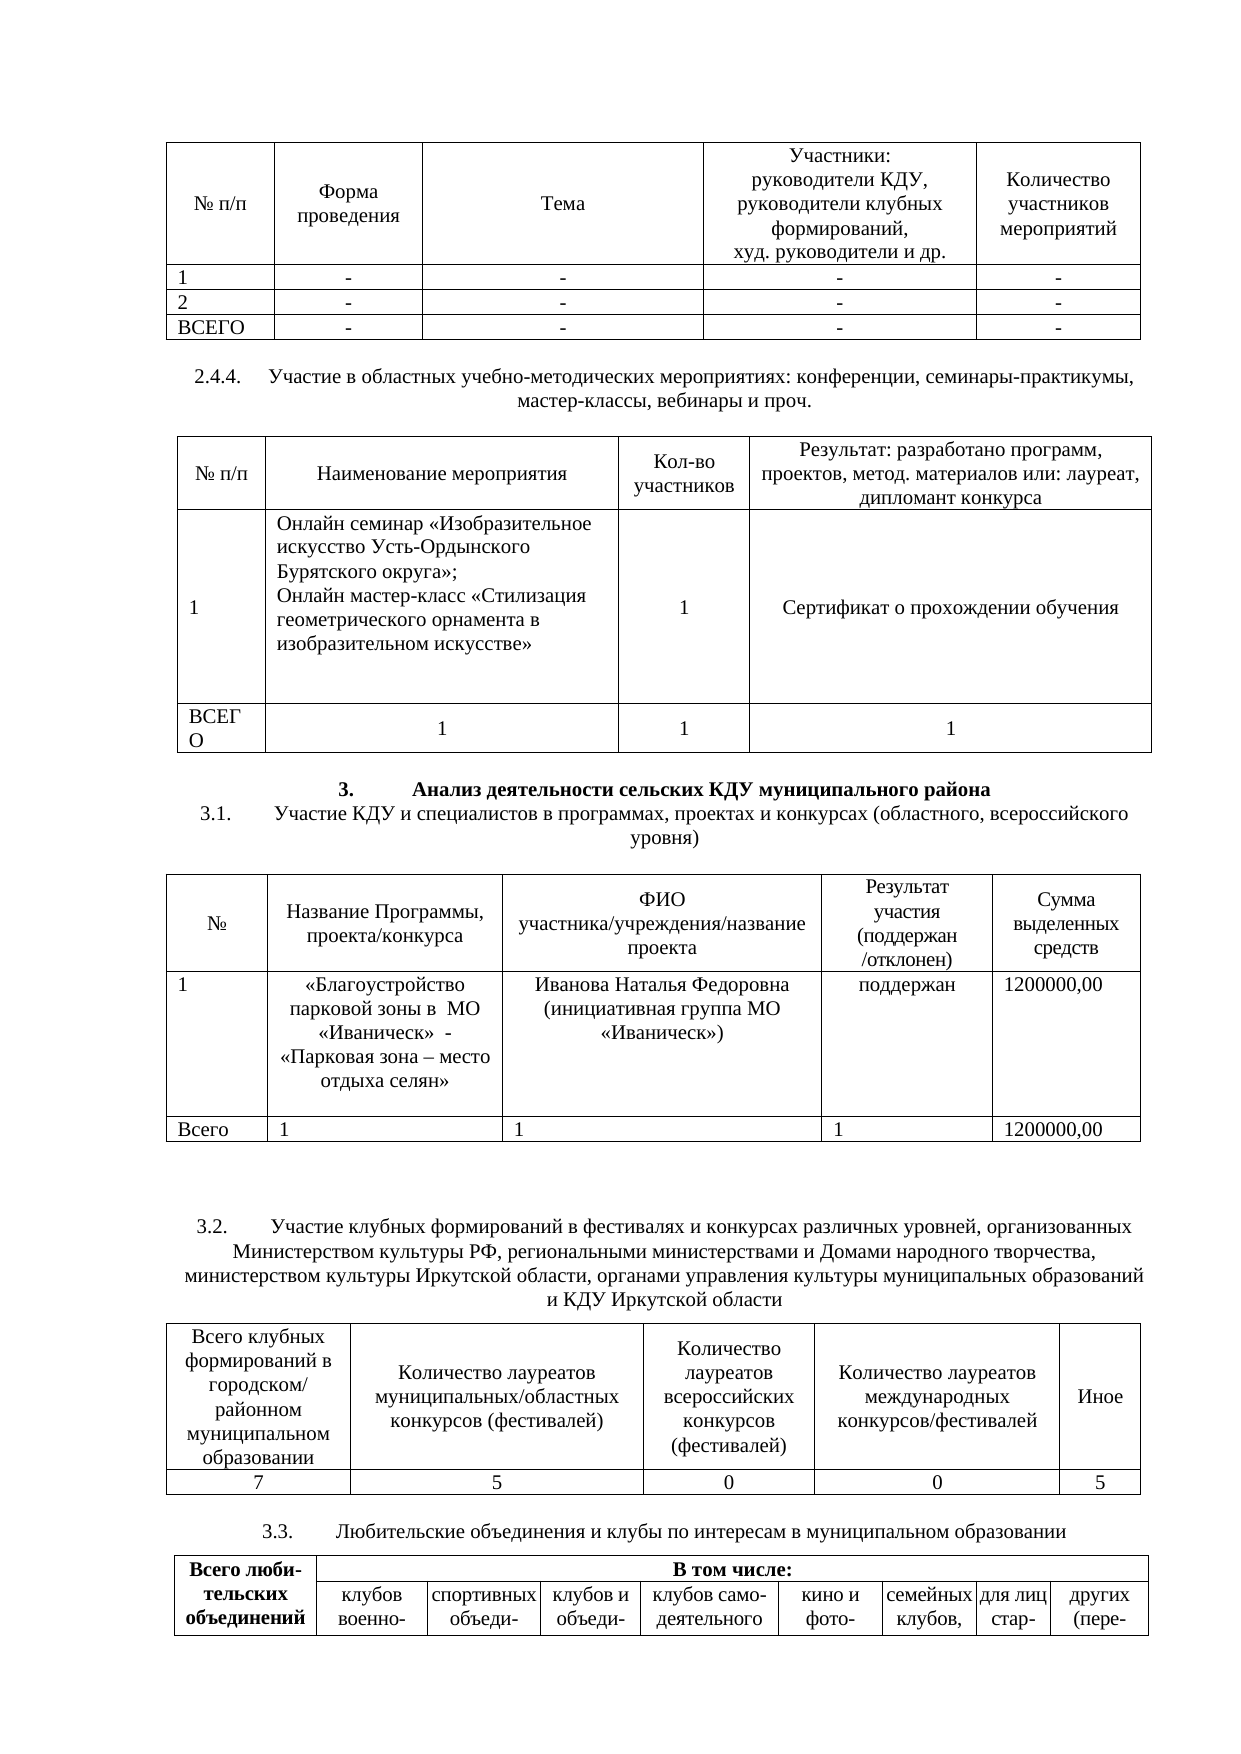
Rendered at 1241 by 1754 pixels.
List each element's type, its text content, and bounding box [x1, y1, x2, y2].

table_header № [167, 875, 267, 971]
list Анализ деятельности сельских КДУ муниципального района [177, 777, 1152, 801]
table_cell - [275, 290, 422, 314]
table_cell - [704, 290, 976, 314]
table_cell 0 [815, 1470, 1059, 1494]
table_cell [779, 1582, 882, 1635]
table_cell 1 [822, 1117, 992, 1141]
table_cell ВСЕГО [167, 315, 274, 339]
table_header № п/п [178, 437, 265, 509]
table_cell - [704, 315, 976, 339]
table_header Наименование мероприятия [266, 437, 618, 509]
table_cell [1051, 1582, 1148, 1635]
table_cell - [275, 315, 422, 339]
list Участие в областных учебно-методических мероприятиях: конференции, семинары-практикумы, мастер-классы, вебинары и проч. [177, 364, 1152, 412]
table_cell 1 [750, 704, 1151, 752]
table_cell «Благоустройство парковой зоны в МО «Иваническ» - «Парковая зона – место отдыха селян» [268, 972, 502, 1116]
table_header Участники: руководители КДУ, руководители клубных формирований, худ. руководители и др. [704, 143, 976, 263]
table_header Название Программы, проекта/конкурса [268, 875, 502, 971]
list Любительские объединения и клубы по интересам в муниципальном образовании [177, 1519, 1152, 1543]
table_cell 1 [167, 265, 274, 289]
table_cell - [423, 265, 703, 289]
table_header Всего любительских объединений и клубов по интересам в городском/ районном муниципальном образованиии их участников [175, 1556, 316, 1635]
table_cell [428, 1582, 540, 1635]
list Участие КДУ и специалистов в программах, проектах и конкурсах (областного, всероссийского уровня) [177, 801, 1152, 849]
list Участие клубных формирований в фестивалях и конкурсах различных уровней, организованных Министерством культуры РФ, региональными министерствами и Домами народного творчества, министерством культуры Иркутской области, органами управления культуры муниципальных образований и КДУ Иркутской области [177, 1214, 1152, 1311]
table_cell 1 [268, 1117, 502, 1141]
table_header Тема [423, 143, 703, 263]
table_cell поддержан [822, 972, 992, 1116]
table_header В том числе: [317, 1556, 1148, 1581]
table_cell Иванова Наталья Федоровна (инициативная группа МО «Иваническ») [503, 972, 821, 1116]
table_cell - [423, 290, 703, 314]
table_header Иное [1060, 1324, 1140, 1469]
table_cell 0 [644, 1470, 814, 1494]
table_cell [977, 1582, 1050, 1635]
table_header Количество лауреатов муниципальных/областных конкурсов (фестивалей) [351, 1324, 643, 1469]
table_cell Всего [167, 1117, 267, 1141]
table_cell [317, 1582, 427, 1635]
table_cell - [275, 265, 422, 289]
table_cell 5 [351, 1470, 643, 1494]
table_cell 2 [167, 290, 274, 314]
table_header Всего клубных формирований в городском/ районном муниципальном образовании [167, 1324, 350, 1469]
table_cell Онлайн семинар «Изобразительное искусство Усть-Ордынского Бурятского округа»; Онлайн мастер-класс «Стилизация геометрического орнамента в изобразительном искусстве» [266, 510, 618, 703]
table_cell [541, 1582, 640, 1635]
table_header Количество лауреатов всероссийских конкурсов (фестивалей) [644, 1324, 814, 1469]
table_cell 7 [167, 1470, 350, 1494]
table_cell - [977, 290, 1140, 314]
table_cell 1200000,00 [993, 1117, 1140, 1141]
table_cell 1 [266, 704, 618, 752]
table_cell Сертификат о прохождении обучения [750, 510, 1151, 703]
table_cell - [977, 265, 1140, 289]
table_cell 1 [178, 510, 265, 703]
table_cell - [423, 315, 703, 339]
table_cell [641, 1582, 778, 1635]
table_header Количество участников мероприятий [977, 143, 1140, 263]
table_cell ВСЕГО [178, 704, 265, 752]
table_header Форма проведения [275, 143, 422, 263]
table_cell 1 [619, 510, 749, 703]
table_cell 5 [1060, 1470, 1140, 1494]
table_header Количество лауреатов международных конкурсов/фестивалей [815, 1324, 1059, 1469]
table_header Результат: разработано программ, проектов, метод. материалов или: лауреат, дипломант конкурса [750, 437, 1151, 509]
table_cell 1 [503, 1117, 821, 1141]
table_cell - [704, 265, 976, 289]
table_header № п/п [167, 143, 274, 263]
table_header Результат участия (поддержан /отклонен) [822, 875, 992, 971]
table_header Кол-во участников [619, 437, 749, 509]
table_header Сумма выделенных средств [993, 875, 1140, 971]
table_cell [883, 1582, 976, 1635]
table_cell - [977, 315, 1140, 339]
table_header ФИО участника/учреждения/название проекта [503, 875, 821, 971]
table_cell 1200000,00 [993, 972, 1140, 1116]
table_cell 1 [619, 704, 749, 752]
table_cell 1 [167, 972, 267, 1116]
